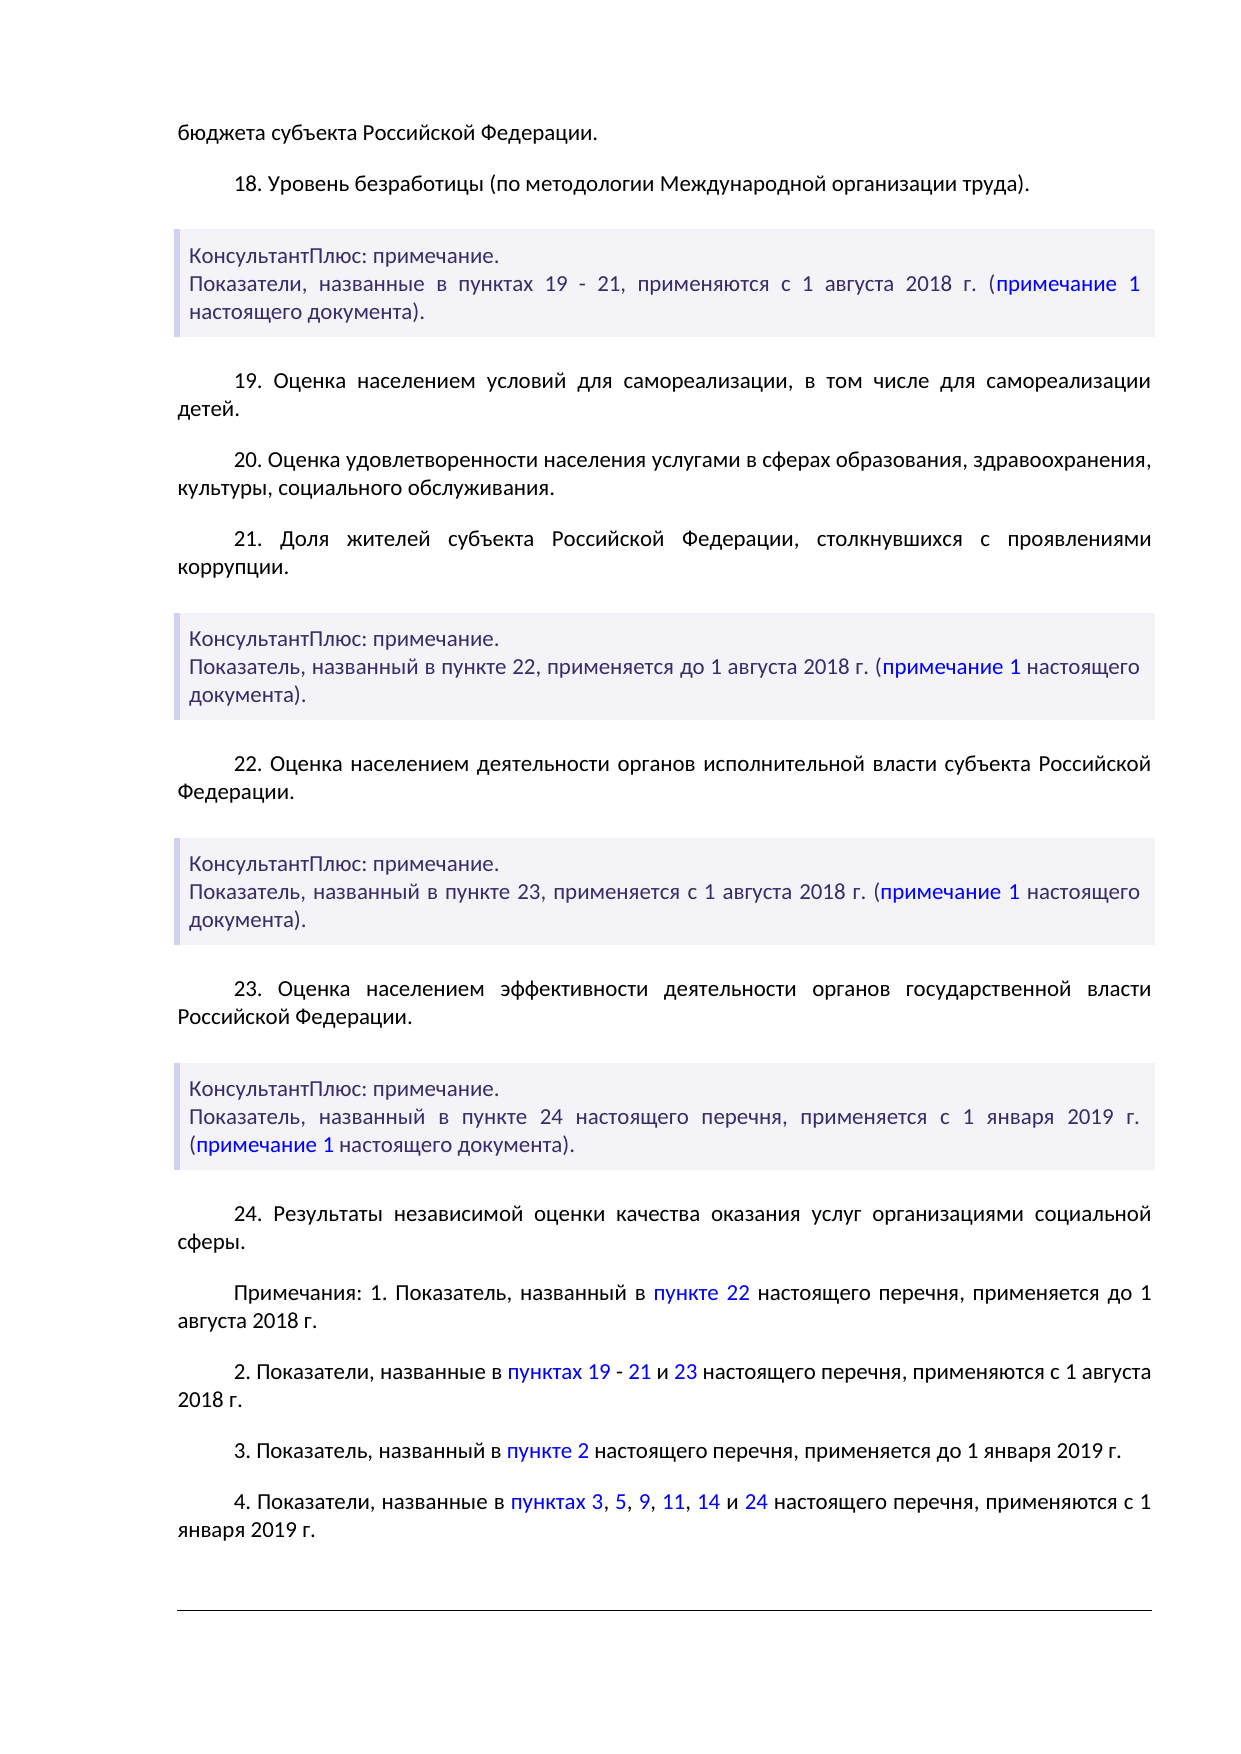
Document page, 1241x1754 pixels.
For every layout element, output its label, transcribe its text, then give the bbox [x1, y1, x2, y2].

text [177, 118, 1152, 146]
text 18. Уровень безработицы (по методологии Международной организации труда). [177, 169, 1152, 197]
text 20. Оценка удовлетворенности населения услугами в сферах образования, здравоохранения, культуры, социального обслуживания. [177, 445, 1152, 501]
table_header КонсультантПлюс: примечание. Показатель, названный в пункте 23, применяется с 1 августа 2018 г. (примечание 1 настоящего документа). [180, 838, 1149, 945]
text 22. Оценка населением деятельности органов исполнительной власти субъекта Российской Федерации. [177, 749, 1152, 805]
text 19. Оценка населением условий для самореализации, в том числе для самореализации детей. [177, 366, 1152, 422]
text 24. Результаты независимой оценки качества оказания услуг организациями социальной сферы. [177, 1199, 1152, 1255]
table_header КонсультантПлюс: примечание. Показатели, названные в пунктах 19 - 21, применяются с 1 августа 2018 г. (примечание 1 настоящего документа). [180, 229, 1149, 337]
text 21. Доля жителей субъекта Российской Федерации, столкнувшихся с проявлениями коррупции. [177, 524, 1152, 580]
text 3. Показатель, названный в пункте 2 настоящего перечня, применяется до 1 января 2019 г. [177, 1436, 1152, 1464]
text 23. Оценка населением эффективности деятельности органов государственной власти Российской Федерации. [177, 974, 1152, 1030]
text 4. Показатели, названные в пунктах 3, 5, 9, 11, 14 и 24 настоящего перечня, применяются с 1 января 2019 г. [177, 1487, 1152, 1543]
text 2. Показатели, названные в пунктах 19 - 21 и 23 настоящего перечня, применяются с 1 августа 2018 г. [177, 1357, 1152, 1413]
table_header КонсультантПлюс: примечание. Показатель, названный в пункте 22, применяется до 1 августа 2018 г. (примечание 1 настоящего документа). [180, 613, 1149, 720]
text Примечания: 1. Показатель, названный в пункте 22 настоящего перечня, применяется до 1 августа 2018 г. [177, 1278, 1152, 1334]
table_header КонсультантПлюс: примечание. Показатель, названный в пункте 24 настоящего перечня, применяется с 1 января 2019 г. (примечание 1 настоящего документа). [180, 1063, 1149, 1170]
